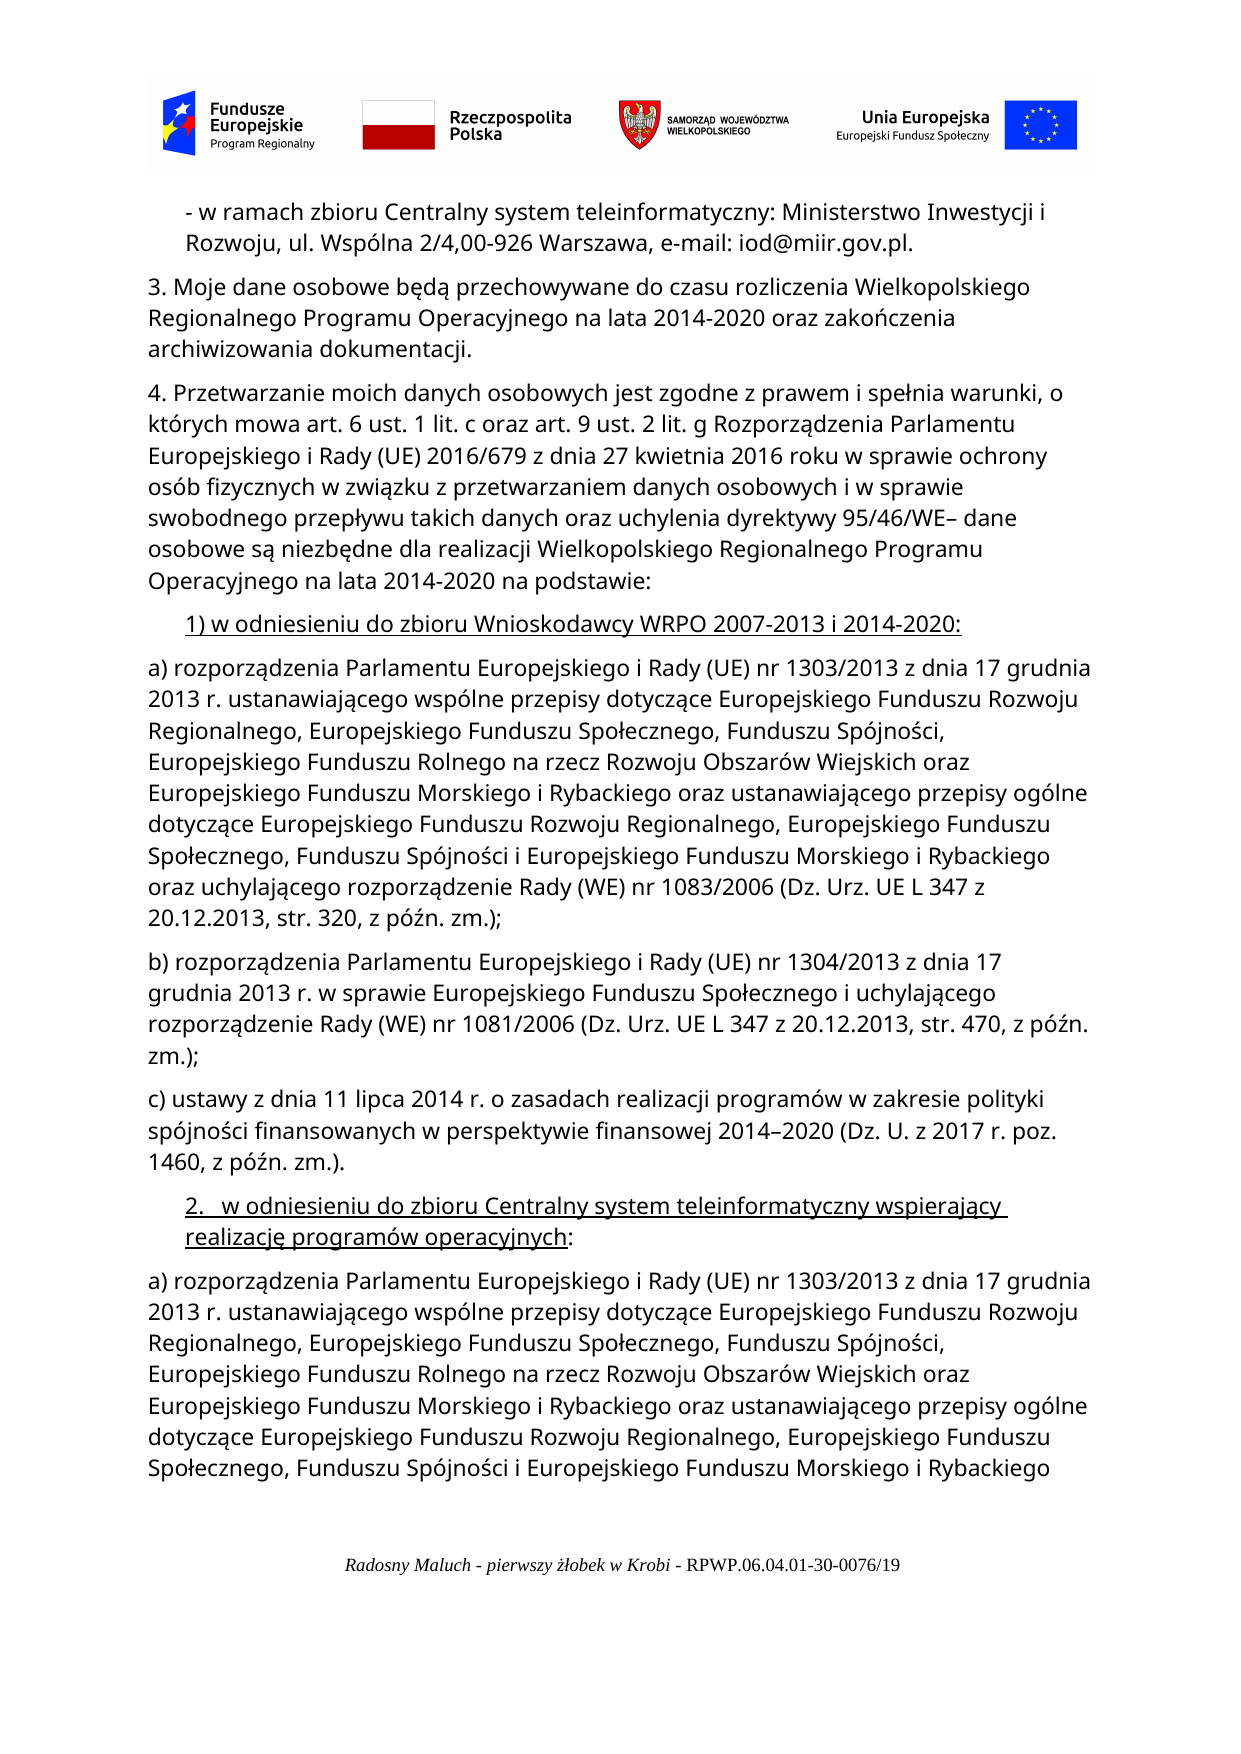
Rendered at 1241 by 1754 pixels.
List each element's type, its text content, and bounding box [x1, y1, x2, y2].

picture [147, 75, 1093, 172]
text - w ramach zbioru Centralny system teleinformatyczny: Ministerstwo Inwestycji i Rozwoju, ul. Wspólna 2/4,00-926 Warszawa, e-mail: iod@miir.gov.pl. [185, 196, 1092, 258]
text b) rozporządzenia Parlamentu Europejskiego i Rady (UE) nr 1304/2013 z dnia 17 grudnia 2013 r. w sprawie Europejskiego Funduszu Społecznego i uchylającego rozporządzenie Rady (WE) nr 1081/2006 (Dz. Urz. UE L 347 z 20.12.2013, str. 470, z późn. zm.); [148, 946, 1092, 1071]
text 2. w odniesieniu do zbioru Centralny system teleinformatyczny wspierający realizację programów operacyjnych: [185, 1189, 1092, 1252]
text 4. Przetwarzanie moich danych osobowych jest zgodne z prawem i spełnia warunki, o których mowa art. 6 ust. 1 lit. c oraz art. 9 ust. 2 lit. g Rozporządzenia Parlamentu Europejskiego i Rady (UE) 2016/679 z dnia 27 kwietnia 2016 roku w sprawie ochrony osób fizycznych w związku z przetwarzaniem danych osobowych i w sprawie swobodnego przepływu takich danych oraz uchylenia dyrektywy 95/46/WE– dane osobowe są niezbędne dla realizacji Wielkopolskiego Regionalnego Programu Operacyjnego na lata 2014-2020 na podstawie: [148, 377, 1092, 596]
text c) ustawy z dnia 11 lipca 2014 r. o zasadach realizacji programów w zakresie polityki spójności finansowanych w perspektywie finansowej 2014–2020 (Dz. U. z 2017 r. poz. 1460, z późn. zm.). [148, 1083, 1092, 1177]
text 3. Moje dane osobowe będą przechowywane do czasu rozliczenia Wielkopolskiego Regionalnego Programu Operacyjnego na lata 2014-2020 oraz zakończenia archiwizowania dokumentacji. [148, 271, 1092, 364]
text 1) w odniesieniu do zbioru Wnioskodawcy WRPO 2007-2013 i 2014-2020: [185, 608, 1092, 639]
